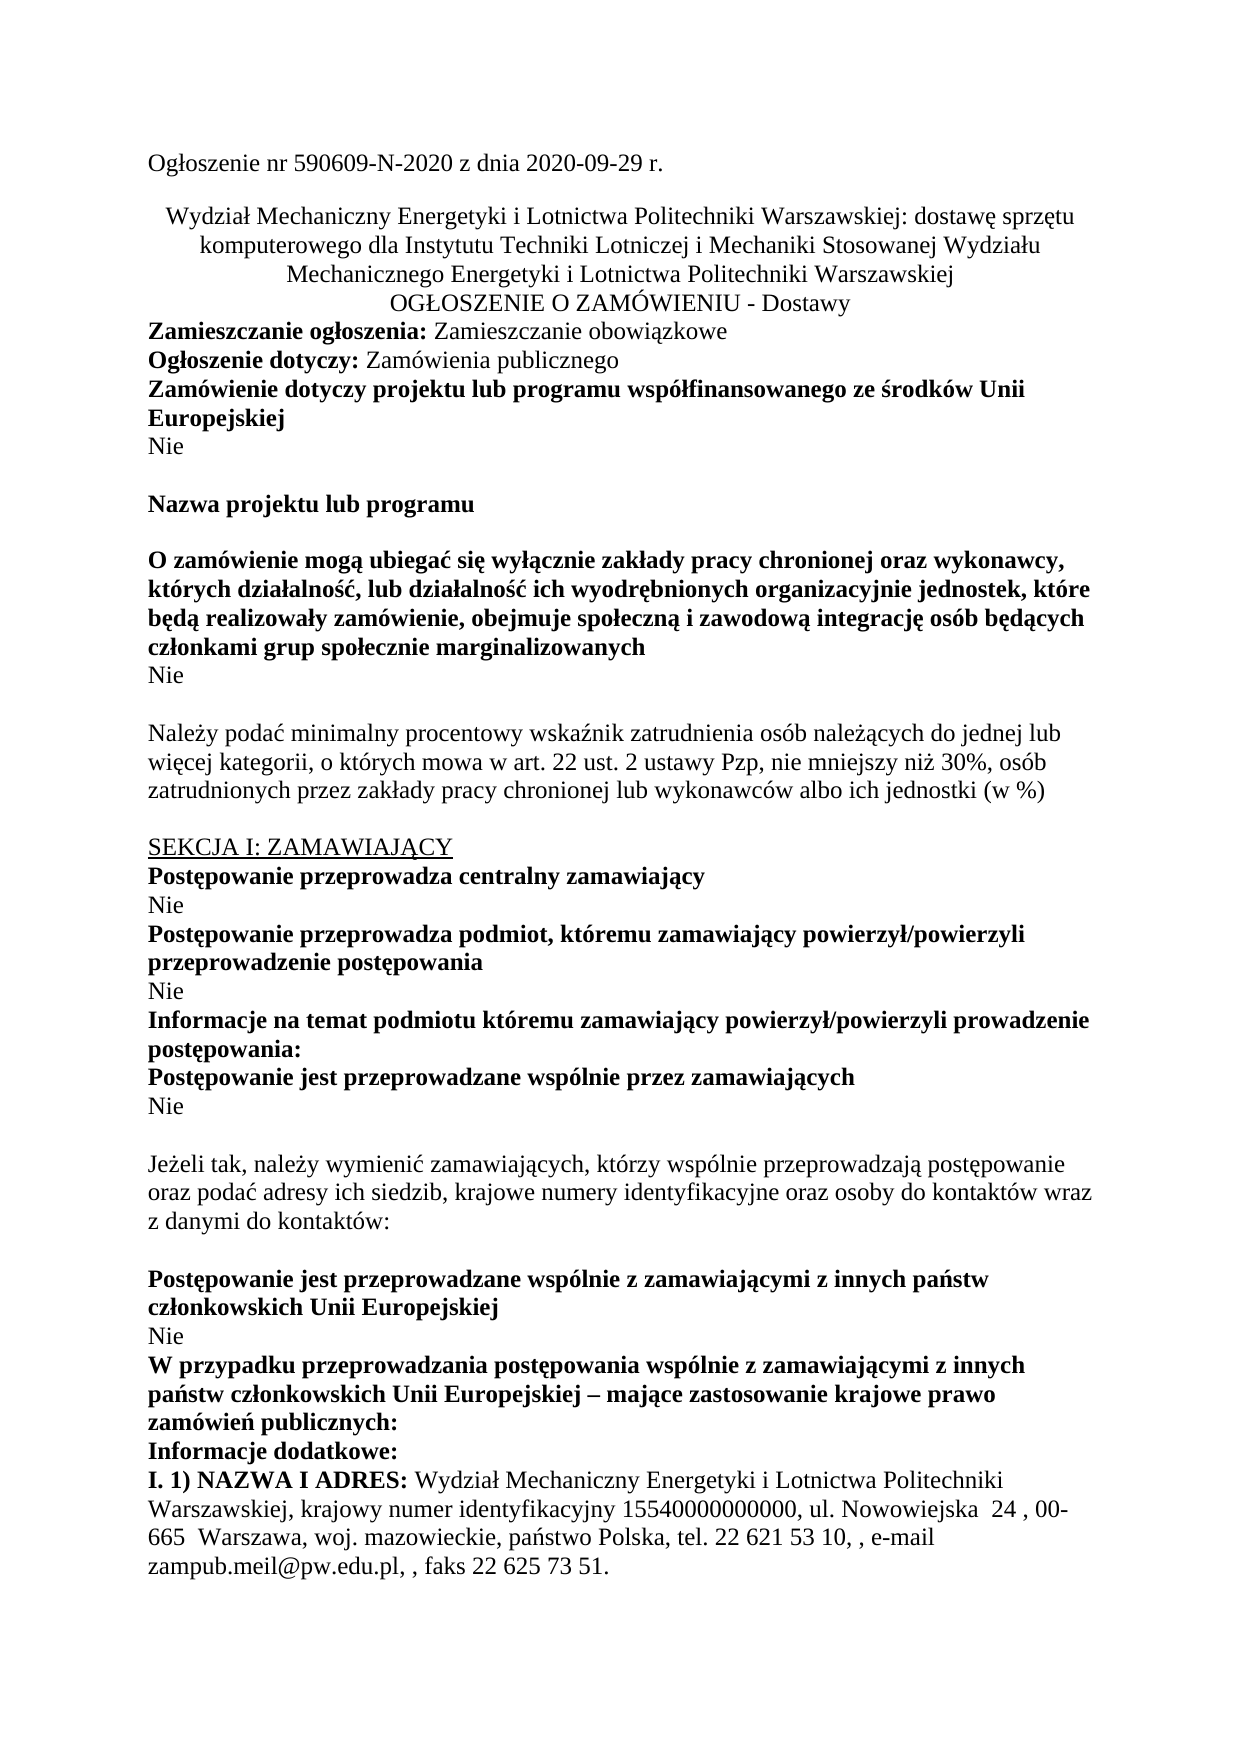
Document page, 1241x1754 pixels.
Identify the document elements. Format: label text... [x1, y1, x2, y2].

text SEKCJA I: ZAMAWIAJĄCY [148, 832, 1093, 861]
text Informacje na temat podmiotu któremu zamawiający powierzył/powierzyli prowadzenie postępowania: Postępowanie jest przeprowadzane wspólnie przez zamawiających [148, 1005, 1093, 1091]
text Postępowanie przeprowadza centralny zamawiający [148, 861, 1093, 890]
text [148, 1465, 1093, 1580]
text Nie [148, 1321, 1093, 1350]
text Wydział Mechaniczny Energetyki i Lotnictwa Politechniki Warszawskiej: dostawę sprzętu komputerowego dla Instytutu Techniki Lotniczej i Mechaniki Stosowanej Wydziału Mechanicznego Energetyki i Lotnictwa Politechniki Warszawskiej OGŁOSZENIE O ZAMÓWIENIU - Dostawy [148, 201, 1093, 316]
text Zamieszczanie ogłoszenia: Zamieszczanie obowiązkowe [148, 316, 1093, 345]
text Nie [148, 976, 1093, 1005]
text O zamówienie mogą ubiegać się wyłącznie zakłady pracy chronionej oraz wykonawcy, których działalność, lub działalność ich wyodrębnionych organizacyjnie jednostek, które będą realizowały zamówienie, obejmuje społeczną i zawodową integrację osób będących członkami grup społecznie marginalizowanych [148, 546, 1093, 661]
text Należy podać minimalny procentowy wskaźnik zatrudnienia osób należących do jednej lub więcej kategorii, o których mowa w art. 22 ust. 2 ustawy Pzp, nie mniejszy niż 30%, osób zatrudnionych przez zakłady pracy chronionej lub wykonawców albo ich jednostki (w %) [148, 689, 1093, 832]
text Nie [148, 661, 1093, 689]
text Nazwa projektu lub programu [148, 460, 1093, 546]
text Nie [148, 431, 1093, 460]
text Nie [148, 890, 1093, 919]
text Jeżeli tak, należy wymienić zamawiających, którzy wspólnie przeprowadzają postępowanie oraz podać adresy ich siedzib, krajowe numery identyfikacyjne oraz osoby do kontaktów wraz z danymi do kontaktów: Postępowanie jest przeprowadzane wspólnie z zamawiającymi z innych państw członkowskich Unii Europejskiej [148, 1120, 1093, 1321]
text Ogłoszenie nr 590609-N-2020 z dnia 2020-09-29 r. [148, 148, 1093, 176]
text W przypadku przeprowadzania postępowania wspólnie z zamawiającymi z innych państw członkowskich Unii Europejskiej – mające zastosowanie krajowe prawo zamówień publicznych: Informacje dodatkowe: [148, 1350, 1093, 1465]
text Nie [148, 1091, 1093, 1120]
text Ogłoszenie dotyczy: Zamówienia publicznego [148, 345, 1093, 374]
text Zamówienie dotyczy projektu lub programu współfinansowanego ze środków Unii Europejskiej [148, 374, 1093, 431]
text Postępowanie przeprowadza podmiot, któremu zamawiający powierzył/powierzyli przeprowadzenie postępowania [148, 919, 1093, 976]
